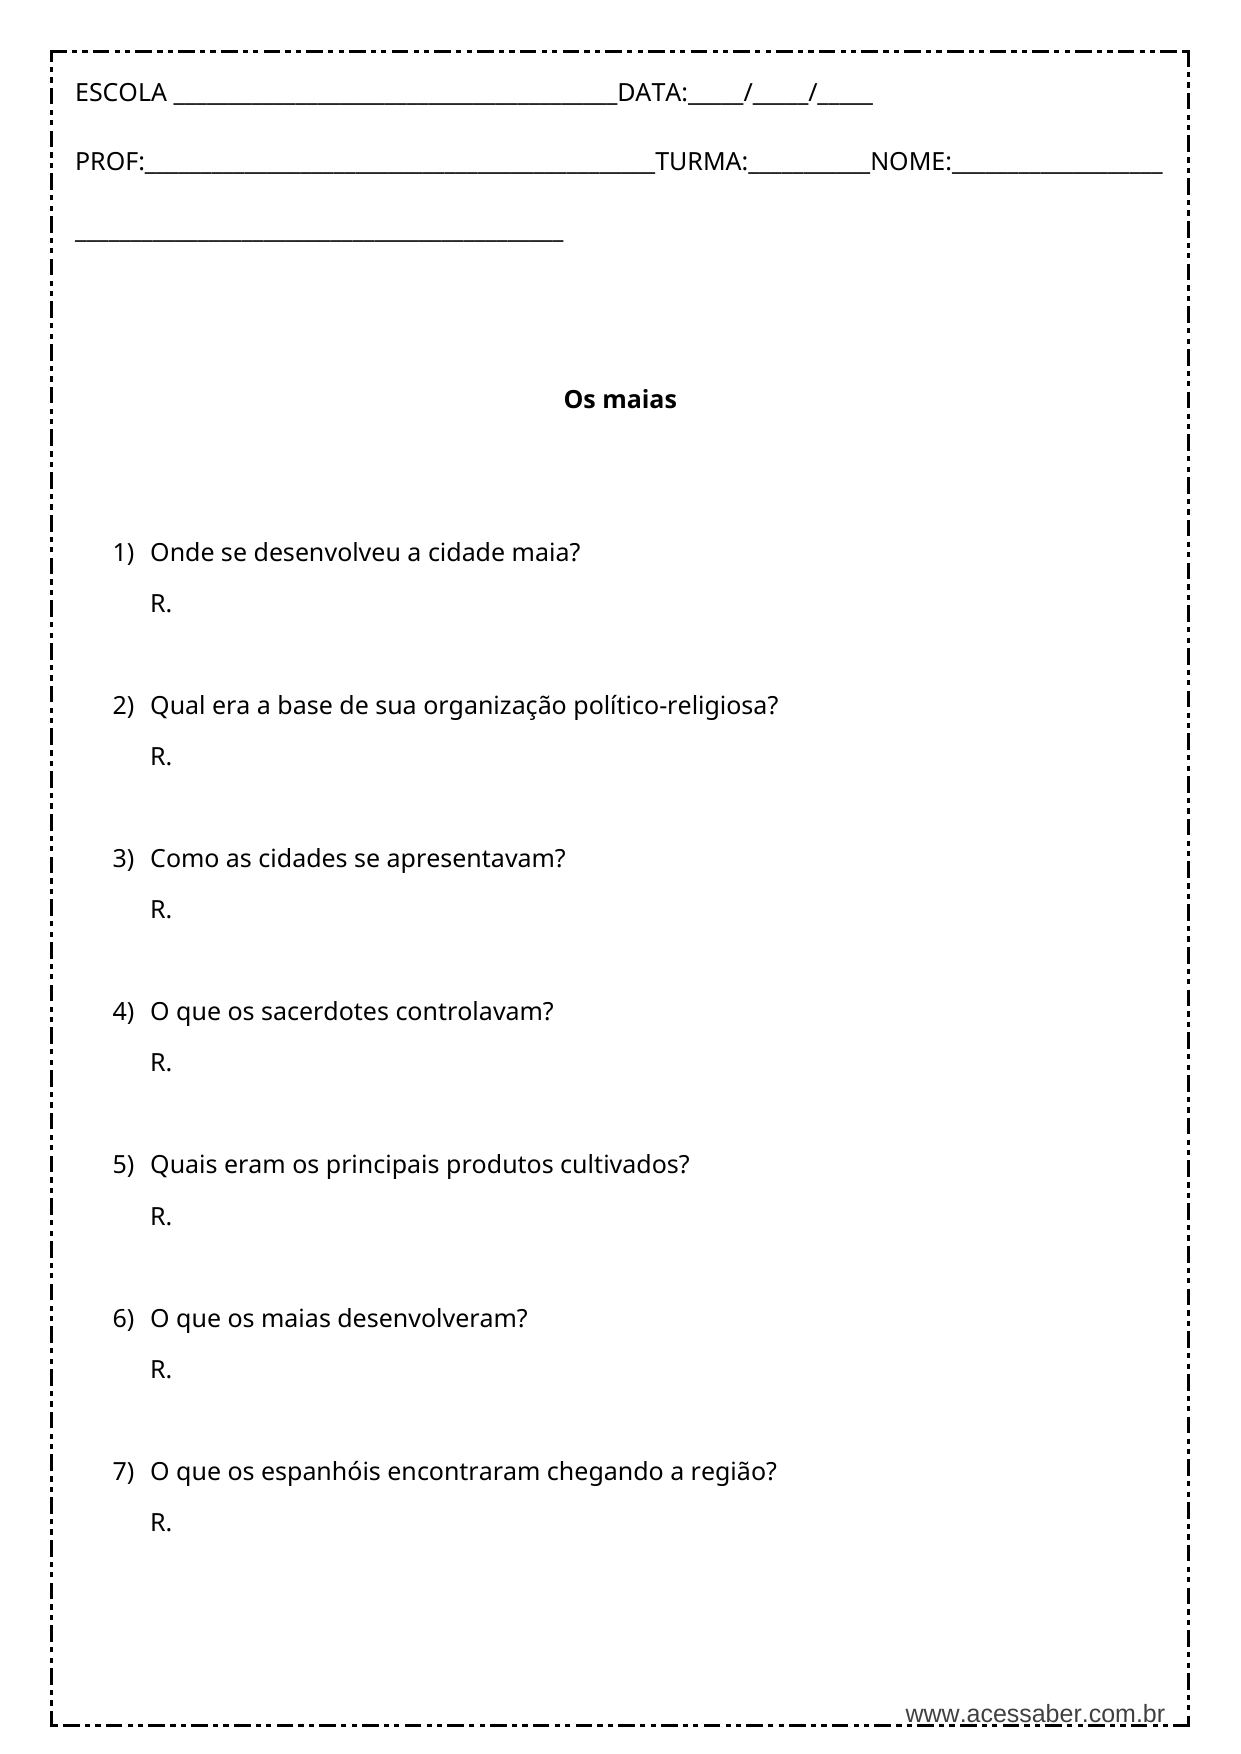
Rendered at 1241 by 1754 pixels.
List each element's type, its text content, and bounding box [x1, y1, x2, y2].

list R. [150, 892, 1165, 926]
list O que os espanhóis encontraram chegando a região? [112, 1453, 1165, 1487]
list O que os maias desenvolveram? [112, 1300, 1165, 1334]
list R. [150, 1198, 1165, 1232]
list R. [150, 739, 1165, 773]
list R. [150, 1504, 1165, 1538]
list Como as cidades se apresentavam? [112, 841, 1165, 875]
text PROF:______________________________________________TURMA:___________NOME:_______________________________________________________________ [75, 143, 1165, 245]
text Os maias [75, 381, 1165, 416]
list O que os sacerdotes controlavam? [112, 994, 1165, 1028]
list R. [150, 1045, 1165, 1079]
list R. [150, 1351, 1165, 1385]
text ESCOLA ________________________________________DATA:_____/_____/_____ [75, 75, 1165, 109]
list Quais eram os principais produtos cultivados? [112, 1147, 1165, 1181]
list Onde se desenvolveu a cidade maia? [112, 534, 1165, 569]
list Qual era a base de sua organização político-religiosa? [112, 688, 1165, 722]
list R. [150, 586, 1165, 620]
